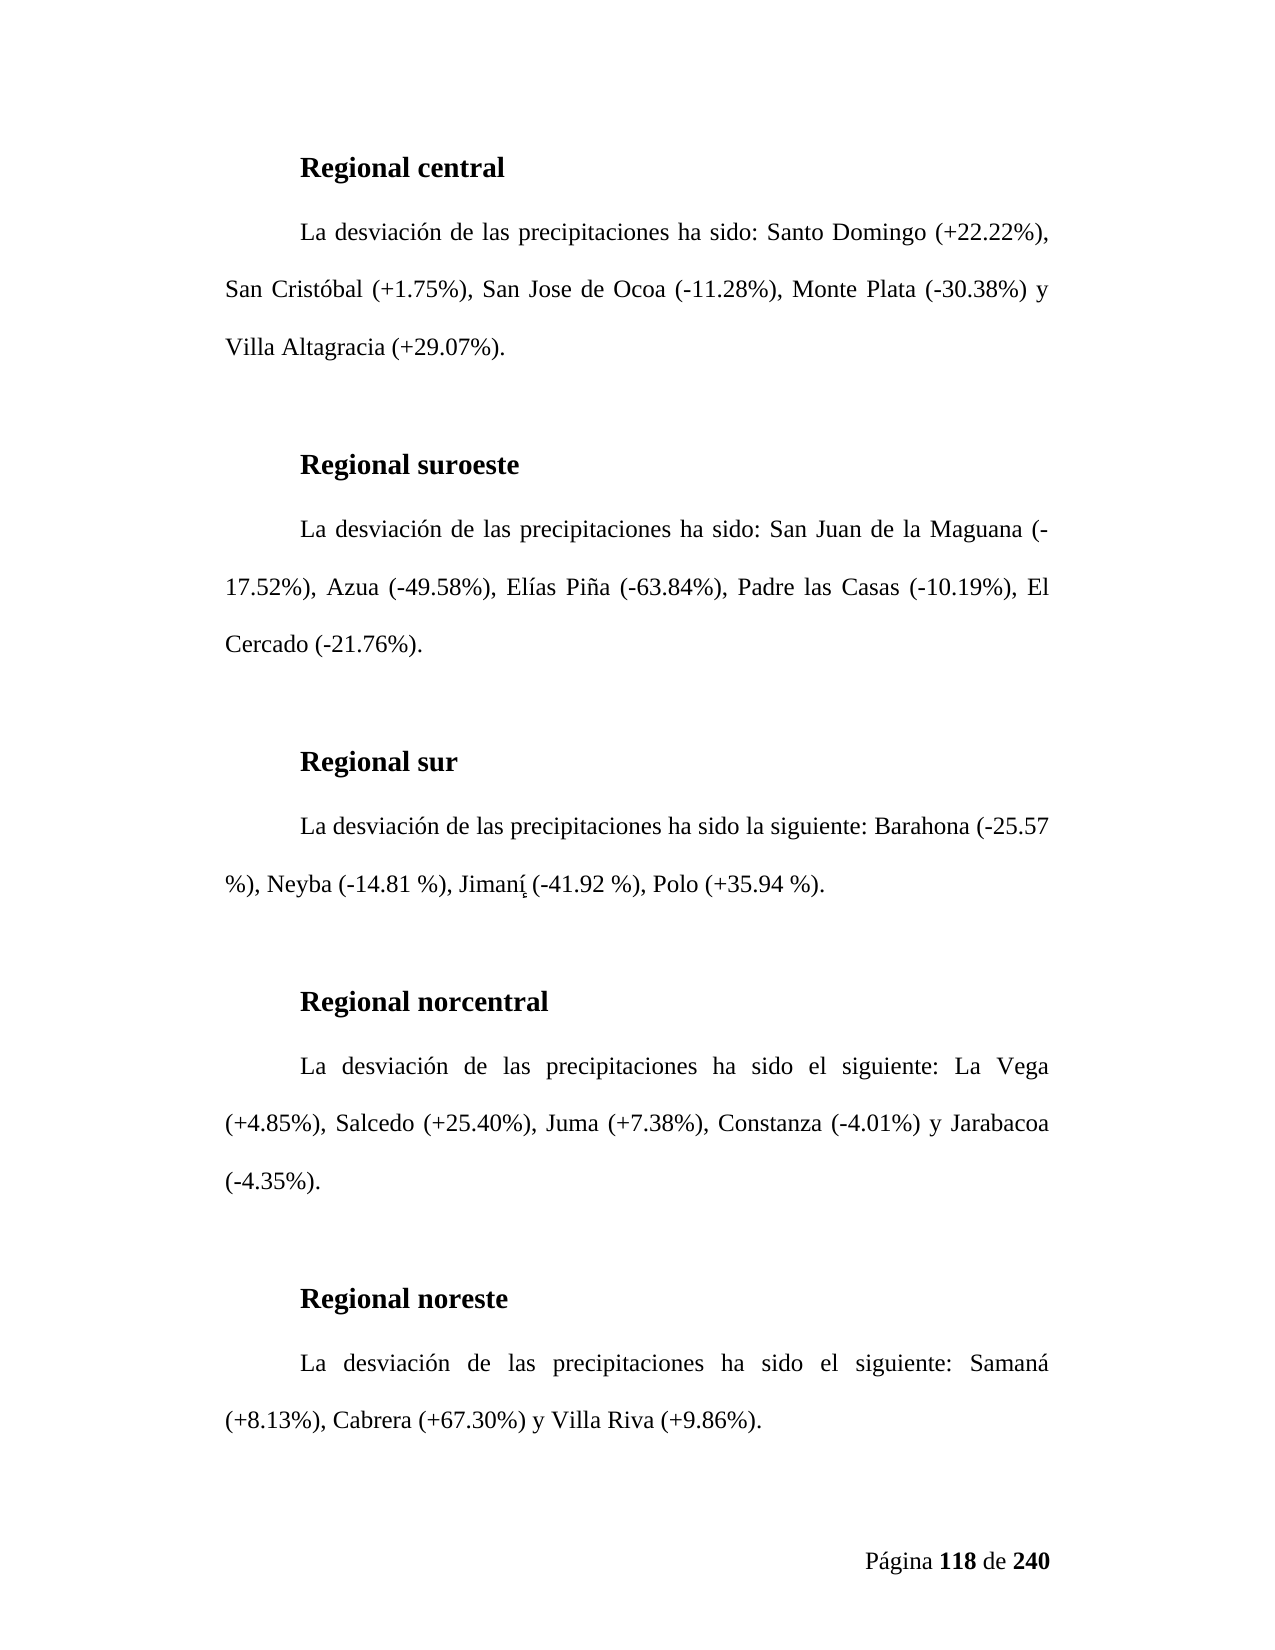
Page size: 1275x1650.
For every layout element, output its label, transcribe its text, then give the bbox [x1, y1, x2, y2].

text La desviación de las precipitaciones ha sido el siguiente: Samaná (+8.13%), Cabrera (+67.30%) y Villa Riva (+9.86%). [225, 1348, 1050, 1434]
text La desviación de las precipitaciones ha sido: Santo Domingo (+22.22%), San Cristóbal (+1.75%), San Jose de Ocoa (-11.28%), Monte Plata (-30.38%) y Villa Altagracia (+29.07%). [225, 217, 1050, 361]
text Regional noreste [225, 1281, 1050, 1314]
text La desviación de las precipitaciones ha sido la siguiente: Barahona (-25.57 %), Neyba (-14.81 %), Jimanٕí (-41.92 %), Polo (+35.94 %). [225, 811, 1050, 897]
text Regional sur [225, 744, 1050, 778]
text Regional central [225, 150, 1050, 183]
text La desviación de las precipitaciones ha sido: San Juan de la Maguana (-17.52%), Azua (-49.58%), Elías Piña (-63.84%), Padre las Casas (-10.19%), El Cercado (-21.76%). [225, 514, 1050, 658]
text Regional suroeste [225, 447, 1050, 481]
text La desviación de las precipitaciones ha sido el siguiente: La Vega (+4.85%), Salcedo (+25.40%), Juma (+7.38%), Constanza (-4.01%) y Jarabacoa (-4.35%). [225, 1051, 1050, 1194]
text Regional norcentral [225, 984, 1050, 1017]
